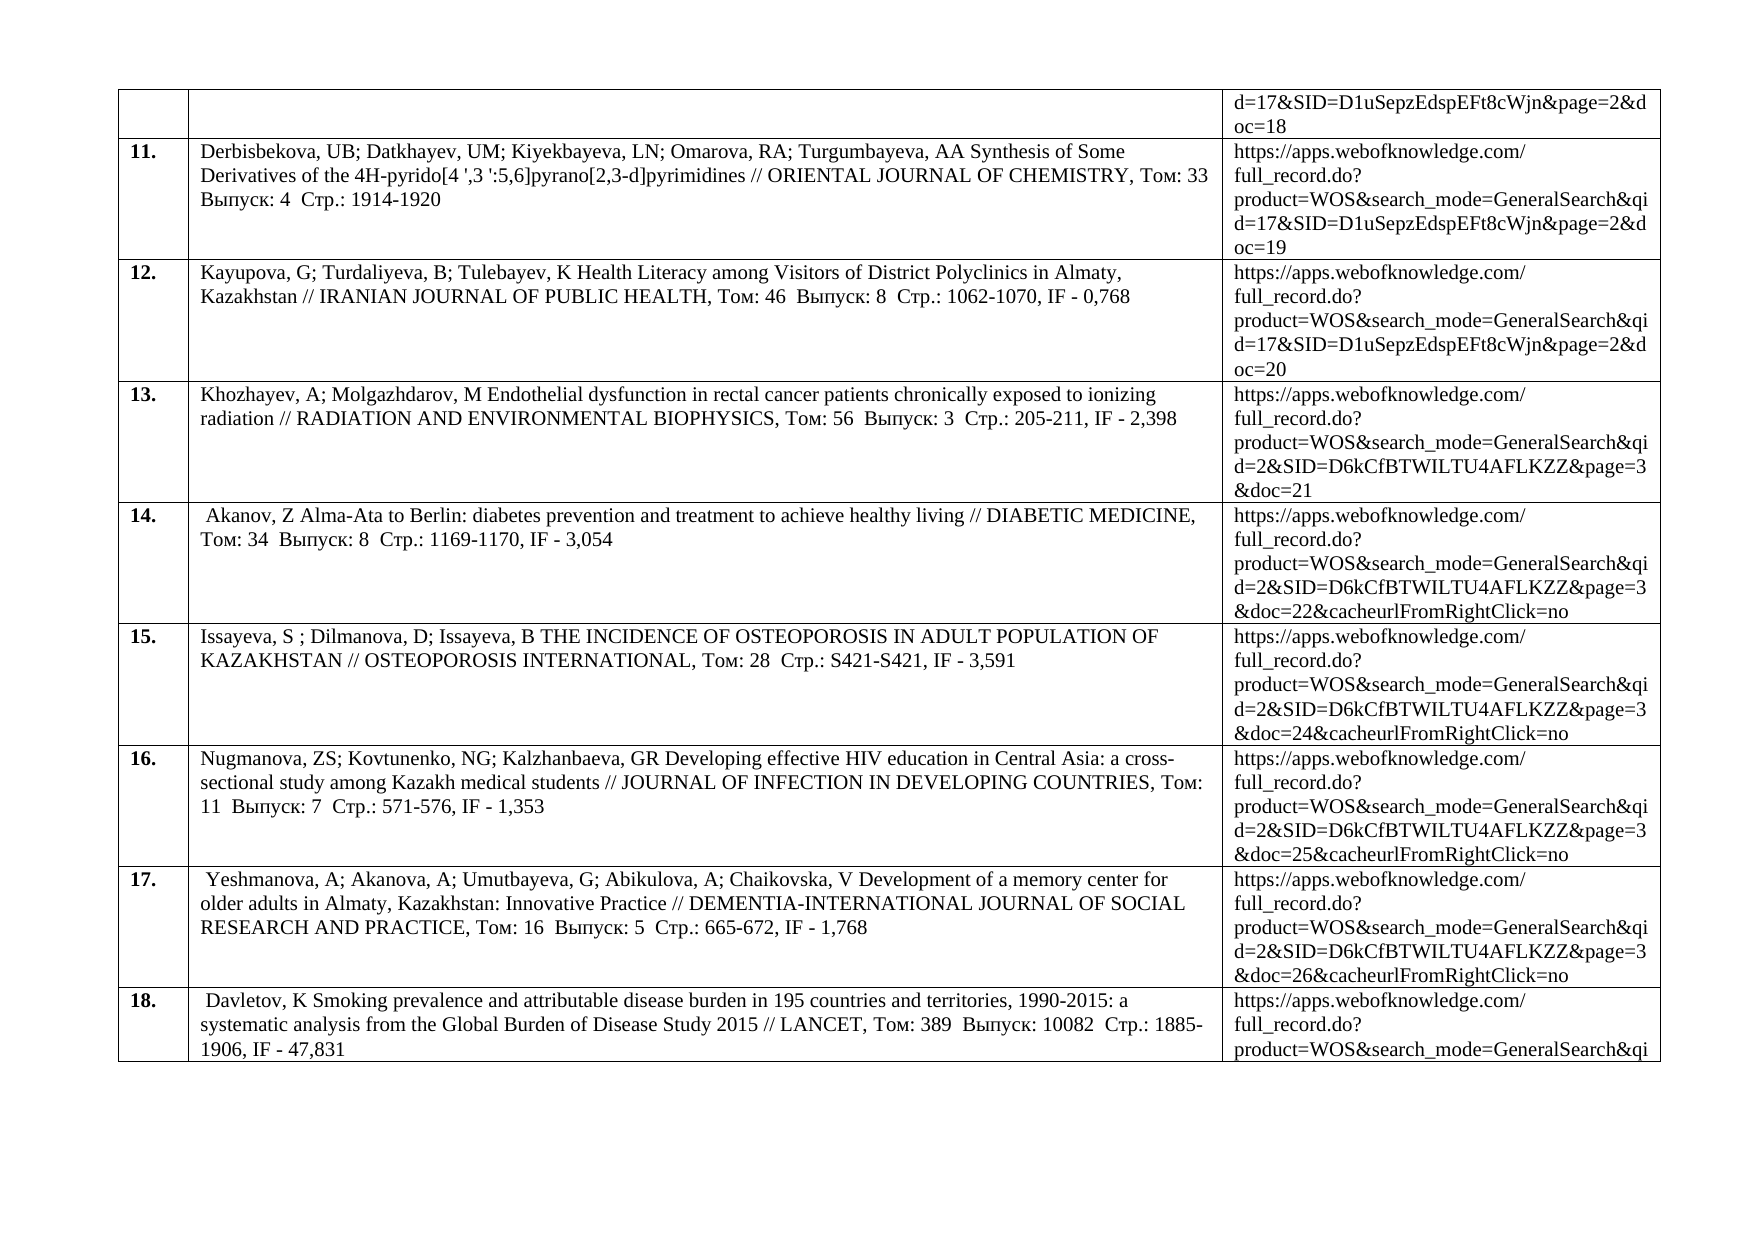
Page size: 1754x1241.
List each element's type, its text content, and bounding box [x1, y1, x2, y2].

table_cell https://apps.webofknowledge.com/full_record.do?product=WOS&search_mode=GeneralSearch&qid=17&SID=D1uSepzEdspEFt8cWjn&page=2&doc=20 [1223, 260, 1660, 381]
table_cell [1223, 988, 1660, 1061]
table_cell [119, 90, 188, 138]
table_cell Khozhayev, A; Molgazhdarov, M Endothelial dysfunction in rectal cancer patients chronically exposed to ionizing radiation // RADIATION AND ENVIRONMENTAL BIOPHYSICS, Том: 56 Выпуск: 3 Стр.: 205-211, IF - 2,398 [189, 382, 1222, 502]
table_cell Akanov, Z Alma-Ata to Berlin: diabetes prevention and treatment to achieve healthy living // DIABETIC MEDICINE, Том: 34 Выпуск: 8 Стр.: 1169-1170, IF - 3,054 [189, 503, 1222, 623]
table_cell https://apps.webofknowledge.com/full_record.do?product=WOS&search_mode=GeneralSearch&qid=2&SID=D6kCfBTWILTU4AFLKZZ&page=3&doc=26&cacheurlFromRightClick=no [1223, 867, 1660, 987]
table_cell Yeshmanova, A; Akanova, A; Umutbayeva, G; Abikulova, A; Chaikovska, V Development of a memory center for older adults in Almaty, Kazakhstan: Innovative Practice // DEMENTIA-INTERNATIONAL JOURNAL OF SOCIAL RESEARCH AND PRACTICE, Том: 16 Выпуск: 5 Стр.: 665-672, IF - 1,768 [189, 867, 1222, 987]
table_cell https://apps.webofknowledge.com/full_record.do?product=WOS&search_mode=GeneralSearch&qid=2&SID=D6kCfBTWILTU4AFLKZZ&page=3&doc=25&cacheurlFromRightClick=no [1223, 746, 1660, 866]
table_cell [189, 988, 1222, 1061]
table_cell Derbisbekova, UB; Datkhayev, UM; Kiyekbayeva, LN; Omarova, RA; Turgumbayeva, AA Synthesis of Some Derivatives of the 4H-pyrido[4 ',3 ':5,6]pyrano[2,3-d]pyrimidines // ORIENTAL JOURNAL OF CHEMISTRY, Том: 33 Выпуск: 4 Стр.: 1914-1920 [189, 139, 1222, 259]
table_cell Kayupova, G; Turdaliyeva, B; Tulebayev, K Health Literacy among Visitors of District Polyclinics in Almaty, Kazakhstan // IRANIAN JOURNAL OF PUBLIC HEALTH, Том: 46 Выпуск: 8 Стр.: 1062-1070, IF - 0,768 [189, 260, 1222, 381]
table_cell Issayeva, S ; Dilmanova, D; Issayeva, B THE INCIDENCE OF OSTEOPOROSIS IN ADULT POPULATION OF KAZAKHSTAN // OSTEOPOROSIS INTERNATIONAL, Том: 28 Стр.: S421-S421, IF - 3,591 [189, 624, 1222, 744]
table_cell https://apps.webofknowledge.com/full_record.do?product=WOS&search_mode=GeneralSearch&qid=2&SID=D6kCfBTWILTU4AFLKZZ&page=3&doc=22&cacheurlFromRightClick=no [1223, 503, 1660, 623]
table_cell Nugmanova, ZS; Kovtunenko, NG; Kalzhanbaeva, GR Developing effective HIV education in Central Asia: a cross-sectional study among Kazakh medical students // JOURNAL OF INFECTION IN DEVELOPING COUNTRIES, Том: 11 Выпуск: 7 Стр.: 571-576, IF - 1,353 [189, 746, 1222, 866]
table_cell [119, 624, 188, 744]
table_cell [119, 503, 188, 623]
table_cell [119, 867, 188, 987]
table_cell https://apps.webofknowledge.com/full_record.do?product=WOS&search_mode=GeneralSearch&qid=17&SID=D1uSepzEdspEFt8cWjn&page=2&doc=19 [1223, 139, 1660, 259]
table_cell [119, 382, 188, 502]
table_cell [119, 988, 188, 1061]
table_cell [119, 260, 188, 381]
table_cell [119, 139, 188, 259]
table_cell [189, 90, 1222, 138]
table_cell https://apps.webofknowledge.com/full_record.do?product=WOS&search_mode=GeneralSearch&qid=2&SID=D6kCfBTWILTU4AFLKZZ&page=3&doc=24&cacheurlFromRightClick=no [1223, 624, 1660, 744]
table_cell [119, 746, 188, 866]
table_cell https://apps.webofknowledge.com/full_record.do?product=WOS&search_mode=GeneralSearch&qid=2&SID=D6kCfBTWILTU4AFLKZZ&page=3&doc=21 [1223, 382, 1660, 502]
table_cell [1223, 90, 1660, 138]
